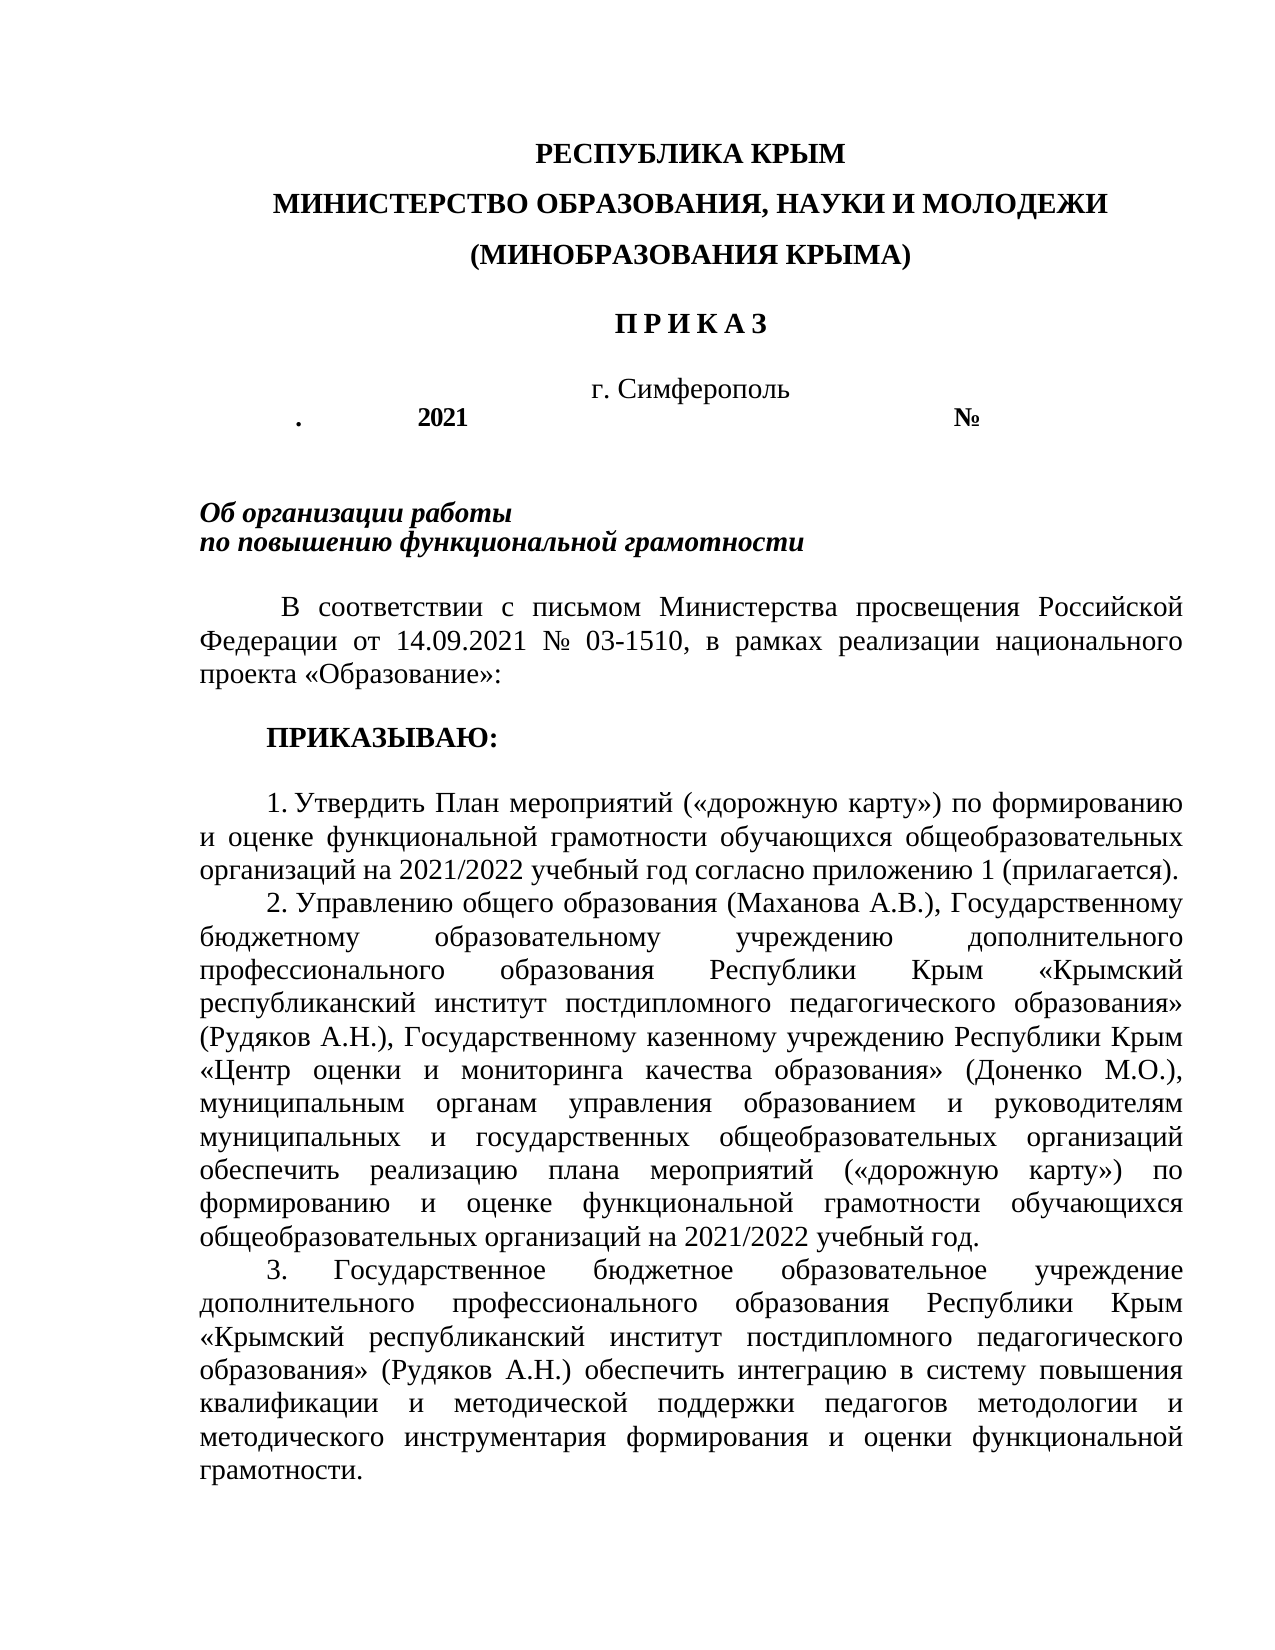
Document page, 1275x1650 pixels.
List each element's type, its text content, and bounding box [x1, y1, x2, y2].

text по повышению функциональной грамотности [199, 528, 1184, 557]
list Управлению общего образования (Маханова А.В.), Государственному бюджетному образовательному учреждению дополнительного профессионального образования Республики Крым «Крымский республиканский институт постдипломного педагогического образования» (Рудяков А.Н.), Государственному казенному учреждению Республики Крым «Центр оценки и мониторинга качества образования» (Доненко М.О.), муниципальным органам управления образованием и руководителям муниципальных и государственных общеобразовательных организаций обеспечить реализацию плана мероприятий («дорожную карту») по формированию и оценке функциональной грамотности обучающихся общеобразовательных организаций на 2021/2022 учебный год. [199, 886, 1184, 1253]
text В соответствии с письмом Министерства просвещения Российской Федерации от 14.09.2021 № 03-1510, в рамках реализации национального проекта «Образование»: [199, 590, 1184, 690]
text РЕСПУБЛИКА КРЫМ [199, 123, 1182, 173]
text г. Симферополь [199, 376, 1182, 405]
text ПРИКАЗЫВАЮ: [199, 724, 1184, 754]
text Об организации работы [199, 499, 1184, 528]
text МИНИСТЕРСТВО ОБРАЗОВАНИЯ, НАУКИ И МОЛОДЕЖИ (МИНОБРАЗОВАНИЯ КРЫМА) [199, 173, 1182, 274]
text ПРИКАЗ [199, 310, 1182, 339]
list Государственное бюджетное образовательное учреждение дополнительного профессионального образования Республики Крым «Крымский республиканский институт постдипломного педагогического образования» (Рудяков А.Н.) обеспечить интеграцию в систему повышения квалификации и методической поддержки педагогов методологии и методического инструментария формирования и оценки функциональной грамотности. [199, 1253, 1184, 1486]
text . 2021 № [295, 405, 1184, 432]
list Утвердить План мероприятий («дорожную карту») по формированию и оценке функциональной грамотности обучающихся общеобразовательных организаций на 2021/2022 учебный год согласно приложению 1 (прилагается). [199, 786, 1184, 886]
